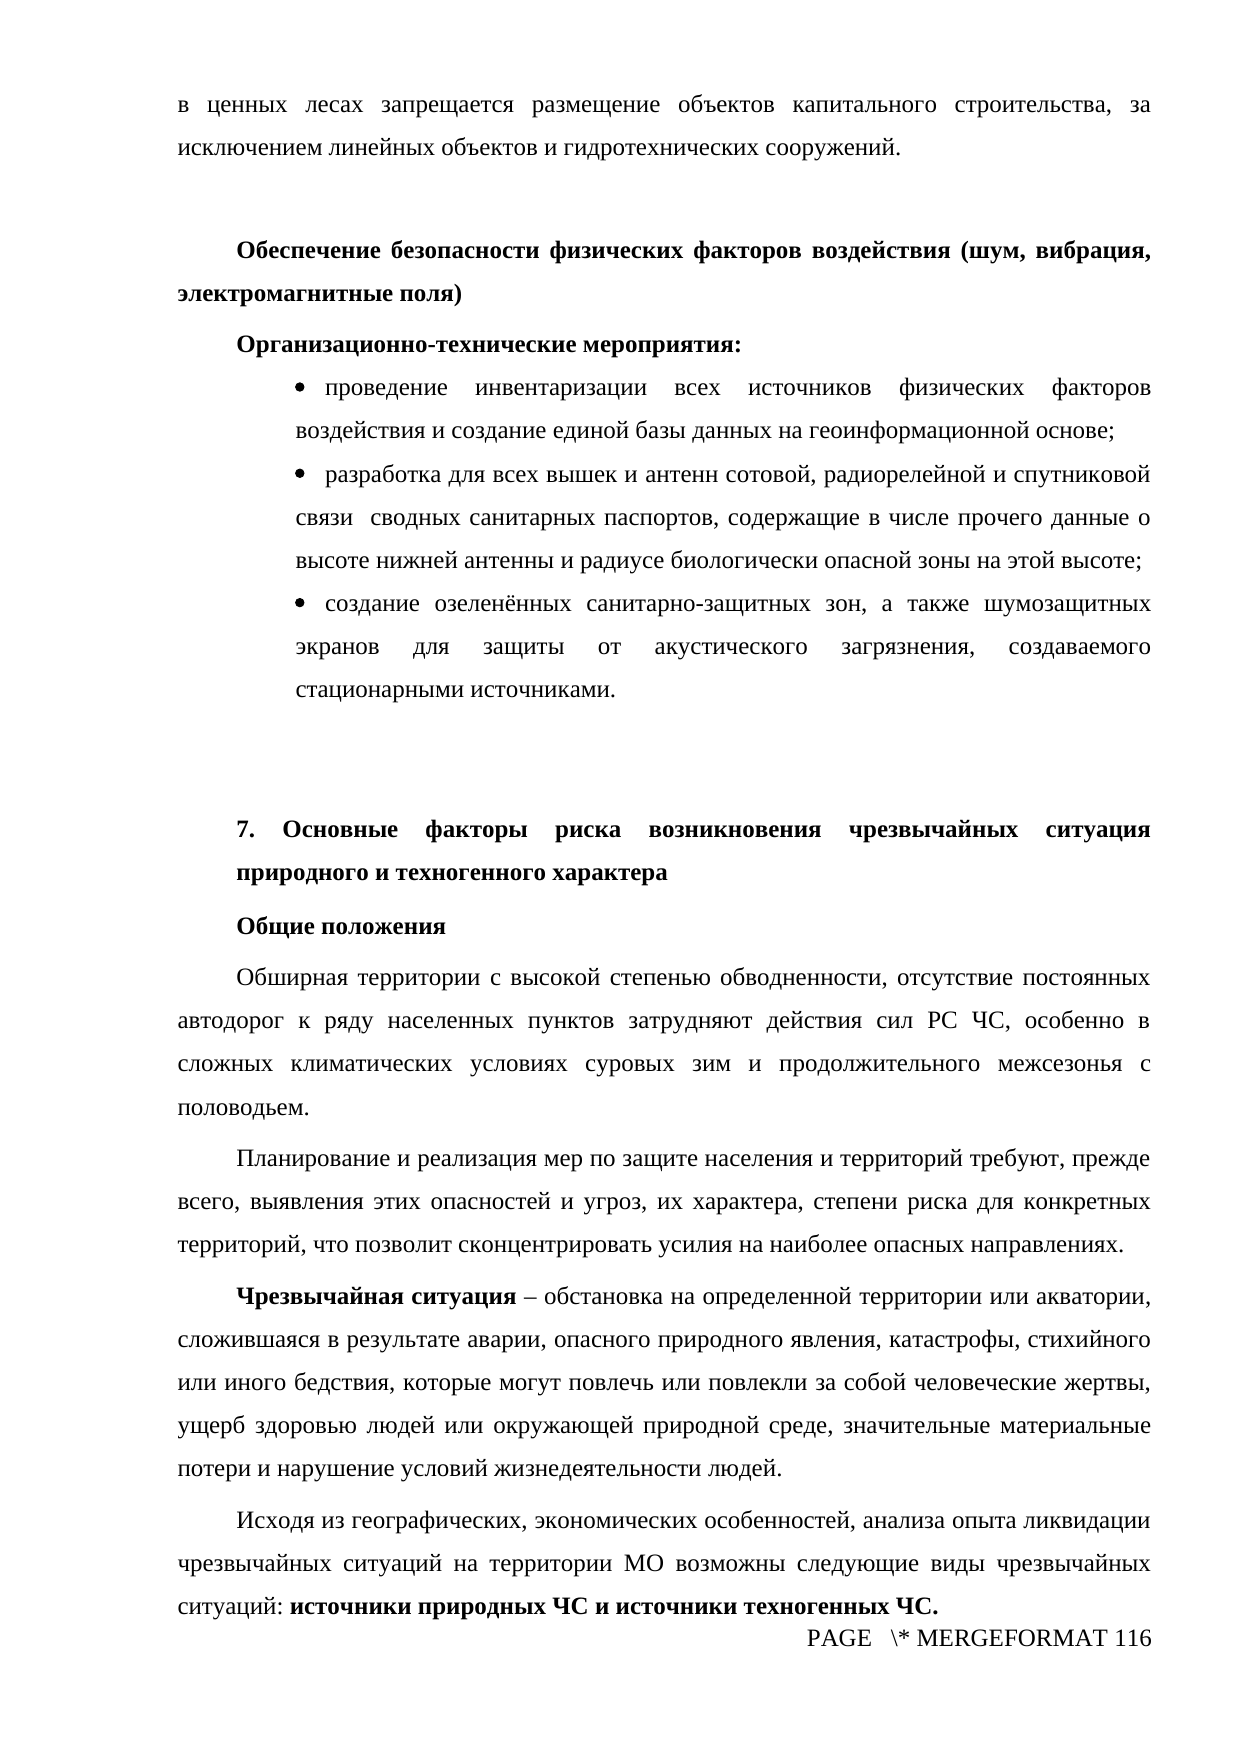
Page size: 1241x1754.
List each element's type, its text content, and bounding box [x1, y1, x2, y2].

text Обеспечение безопасности физических факторов воздействия (шум, вибрация, электромагнитные поля) [177, 235, 1152, 307]
list разработка для всех вышек и антенн сотовой, радиорелейной и спутниковой связи сводных санитарных паспортов, содержащие в числе прочего данные о высоте нижней антенны и радиусе биологически опасной зоны на этой высоте; [295, 459, 1152, 574]
text Исходя из географических, экономических особенностей, анализа опыта ликвидации чрезвычайных ситуаций на территории МО возможны следующие виды чрезвычайных ситуаций: источники природных ЧС и источники техногенных ЧС. [177, 1505, 1152, 1620]
text Общие положения [177, 911, 1152, 939]
text Обширная территории с высокой степенью обводненности, отсутствие постоянных автодорог к ряду населенных пунктов затрудняют действия сил РС ЧС, особенно в сложных климатических условиях суровых зим и продолжительного межсезонья с половодьем. [177, 962, 1152, 1120]
list проведение инвентаризации всех источников физических факторов воздействия и создание единой базы данных на геоинформационной основе; [295, 372, 1152, 444]
text Чрезвычайная ситуация – обстановка на определенной территории или акватории, сложившаяся в результате аварии, опасного природного явления, катастрофы, стихийного или иного бедствия, которые могут повлечь или повлекли за собой человеческие жертвы, ущерб здоровью людей или окружающей природной среде, значительные материальные потери и нарушение условий жизнедеятельности людей. [177, 1281, 1152, 1482]
text 7. Основные факторы риска возникновения чрезвычайных ситуация природного и техногенного характера [236, 814, 1152, 886]
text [177, 89, 1152, 161]
list создание озеленённых санитарно-защитных зон, а также шумозащитных экранов для защиты от акустического загрязнения, создаваемого стационарными источниками. [295, 588, 1152, 703]
text Организационно-технические мероприятия: [177, 329, 1152, 358]
text Планирование и реализация мер по защите населения и территорий требуют, прежде всего, выявления этих опасностей и угроз, их характера, степени риска для конкретных территорий, что позволит сконцентрировать усилия на наиболее опасных направлениях. [177, 1143, 1152, 1258]
